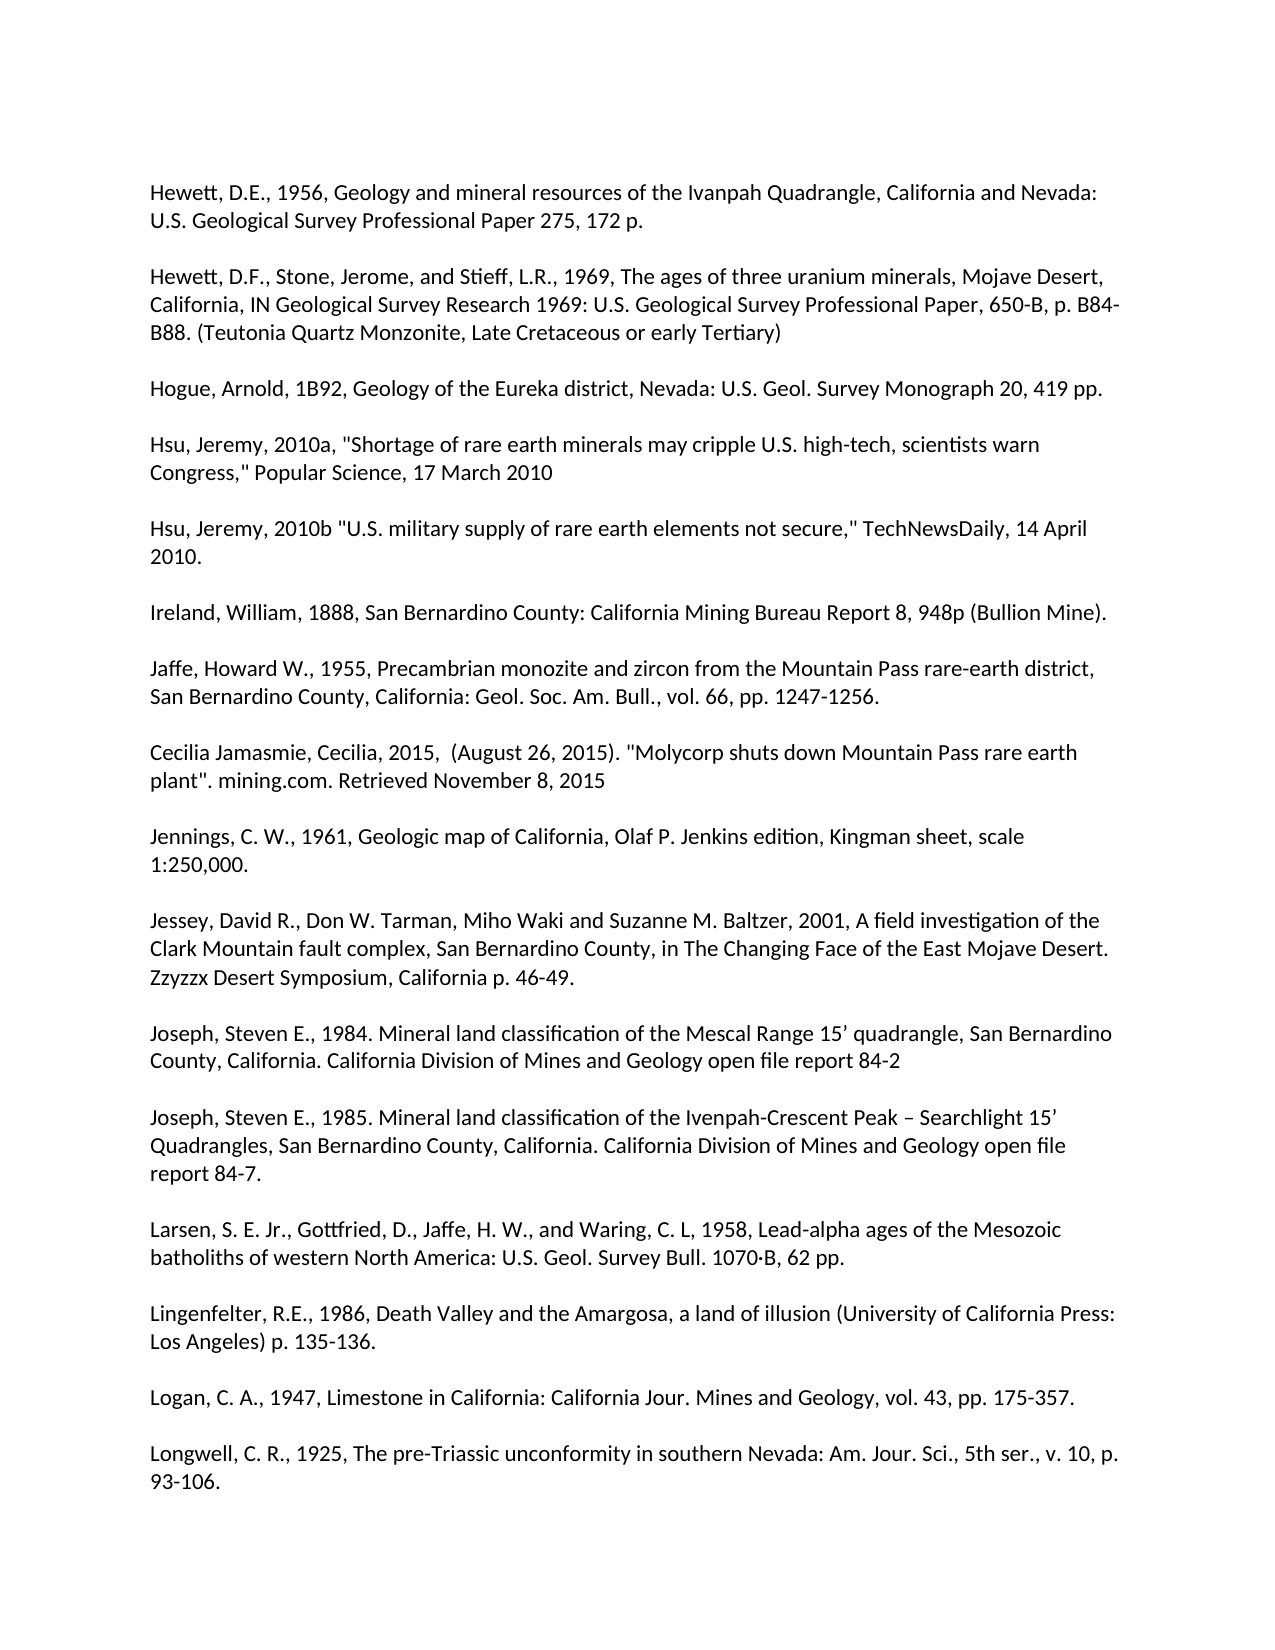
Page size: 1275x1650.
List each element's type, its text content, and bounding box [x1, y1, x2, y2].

text Hsu, Jeremy, 2010b "U.S. military supply of rare earth elements not secure," TechNewsDaily, 14 April 2010. [150, 514, 1125, 570]
text Jaffe, Howard W., 1955, Precambrian monozite and zircon from the Mountain Pass rare-earth district, [150, 654, 1125, 682]
text Cecilia Jamasmie, Cecilia, 2015, (August 26, 2015). "Molycorp shuts down Mountain Pass rare earth plant". mining.com. Retrieved November 8, 2015 [150, 738, 1125, 794]
text Longwell, C. R., 1925, The pre-Triassic unconformity in southern Nevada: Am. Jour. Sci., 5th ser., v. 10, p. 93-106. [150, 1439, 1125, 1495]
text Joseph, Steven E., 1984. Mineral land classification of the Mescal Range 15’ quadrangle, San Bernardino County, California. California Division of Mines and Geology open file report 84-2 [150, 1019, 1125, 1075]
text Hogue, Arnold, 1B92, Geology of the Eureka district, Nevada: U.S. Geol. Survey Monograph 20, 419 pp. [150, 374, 1125, 402]
text Hsu, Jeremy, 2010a, "Shortage of rare earth minerals may cripple U.S. high-tech, scientists warn Congress," Popular Science, 17 March 2010 [150, 430, 1125, 486]
text San Bernardino County, California: Geol. Soc. Am. Bull., vol. 66, pp. 1247-1256. [150, 682, 1125, 710]
text Larsen, S. E. Jr., Gottfried, D., Jaffe, H. W., and Waring, C. L, 1958, Lead-alpha ages of the Mesozoic [150, 1215, 1125, 1243]
text Lingenfelter, R.E., 1986, Death Valley and the Amargosa, a land of illusion (University of California Press: Los Angeles) p. 135-136. [150, 1299, 1125, 1355]
text Jessey, David R., Don W. Tarman, Miho Waki and Suzanne M. Baltzer, 2001, A field investigation of the Clark Mountain fault complex, San Bernardino County, in The Changing Face of the East Mojave Desert. Zzyzzx Desert Symposium, California p. 46-49. [150, 907, 1125, 991]
text Ireland, William, 1888, San Bernardino County: California Mining Bureau Report 8, 948p (Bullion Mine). [150, 598, 1125, 626]
text Joseph, Steven E., 1985. Mineral land classification of the Ivenpah-Crescent Peak – Searchlight 15’ Quadrangles, San Bernardino County, California. California Division of Mines and Geology open file report 84-7. [150, 1103, 1125, 1187]
text batholiths of western North America: U.S. Geol. Survey Bull. 1070·B, 62 pp. [150, 1243, 1125, 1271]
text Hewett, D.E., 1956, Geology and mineral resources of the Ivanpah Quadrangle, California and Nevada: U.S. Geological Survey Professional Paper 275, 172 p. [150, 178, 1125, 234]
text Logan, C. A., 1947, Limestone in California: California Jour. Mines and Geology, vol. 43, pp. 175-357. [150, 1383, 1125, 1411]
text Hewett, D.F., Stone, Jerome, and Stieff, L.R., 1969, The ages of three uranium minerals, Mojave Desert, California, IN Geological Survey Research 1969: U.S. Geological Survey Professional Paper, 650-B, p. B84-B88. (Teutonia Quartz Monzonite, Late Cretaceous or early Tertiary) [150, 262, 1125, 346]
text Jennings, C. W., 1961, Geologic map of California, Olaf P. Jenkins edition, Kingman sheet, scale 1:250,000. [150, 822, 1125, 878]
